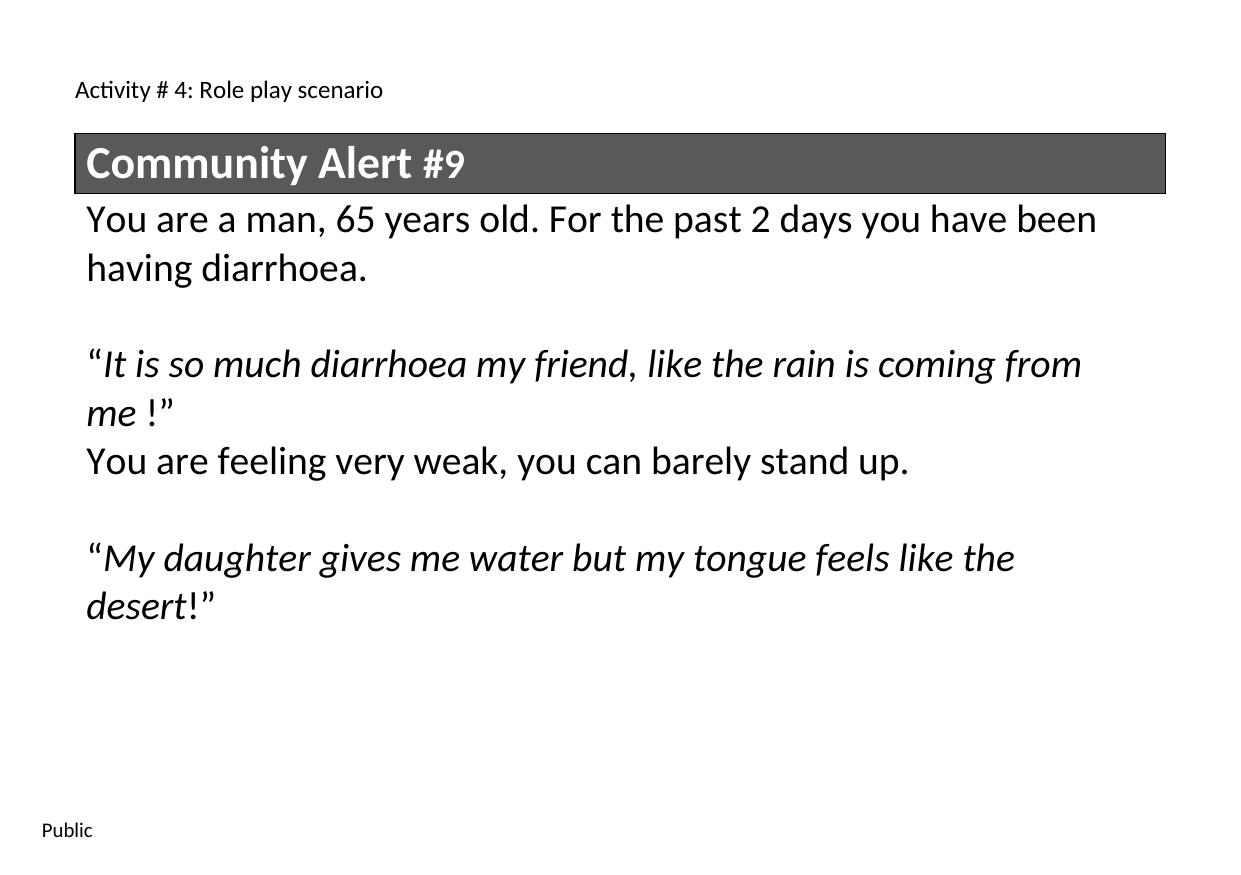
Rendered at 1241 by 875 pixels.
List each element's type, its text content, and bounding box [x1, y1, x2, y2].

table_header Community Alert #9 [76, 134, 1165, 193]
table_cell You are a man, 65 years old. For the past 2 days you have been having diarrhoea. “It is so much diarrhoea my friend, like the rain is coming from me !” You are feeling very weak, you can barely stand up. “My daughter gives me water but my tongue feels like the desert!” [75, 194, 1165, 733]
